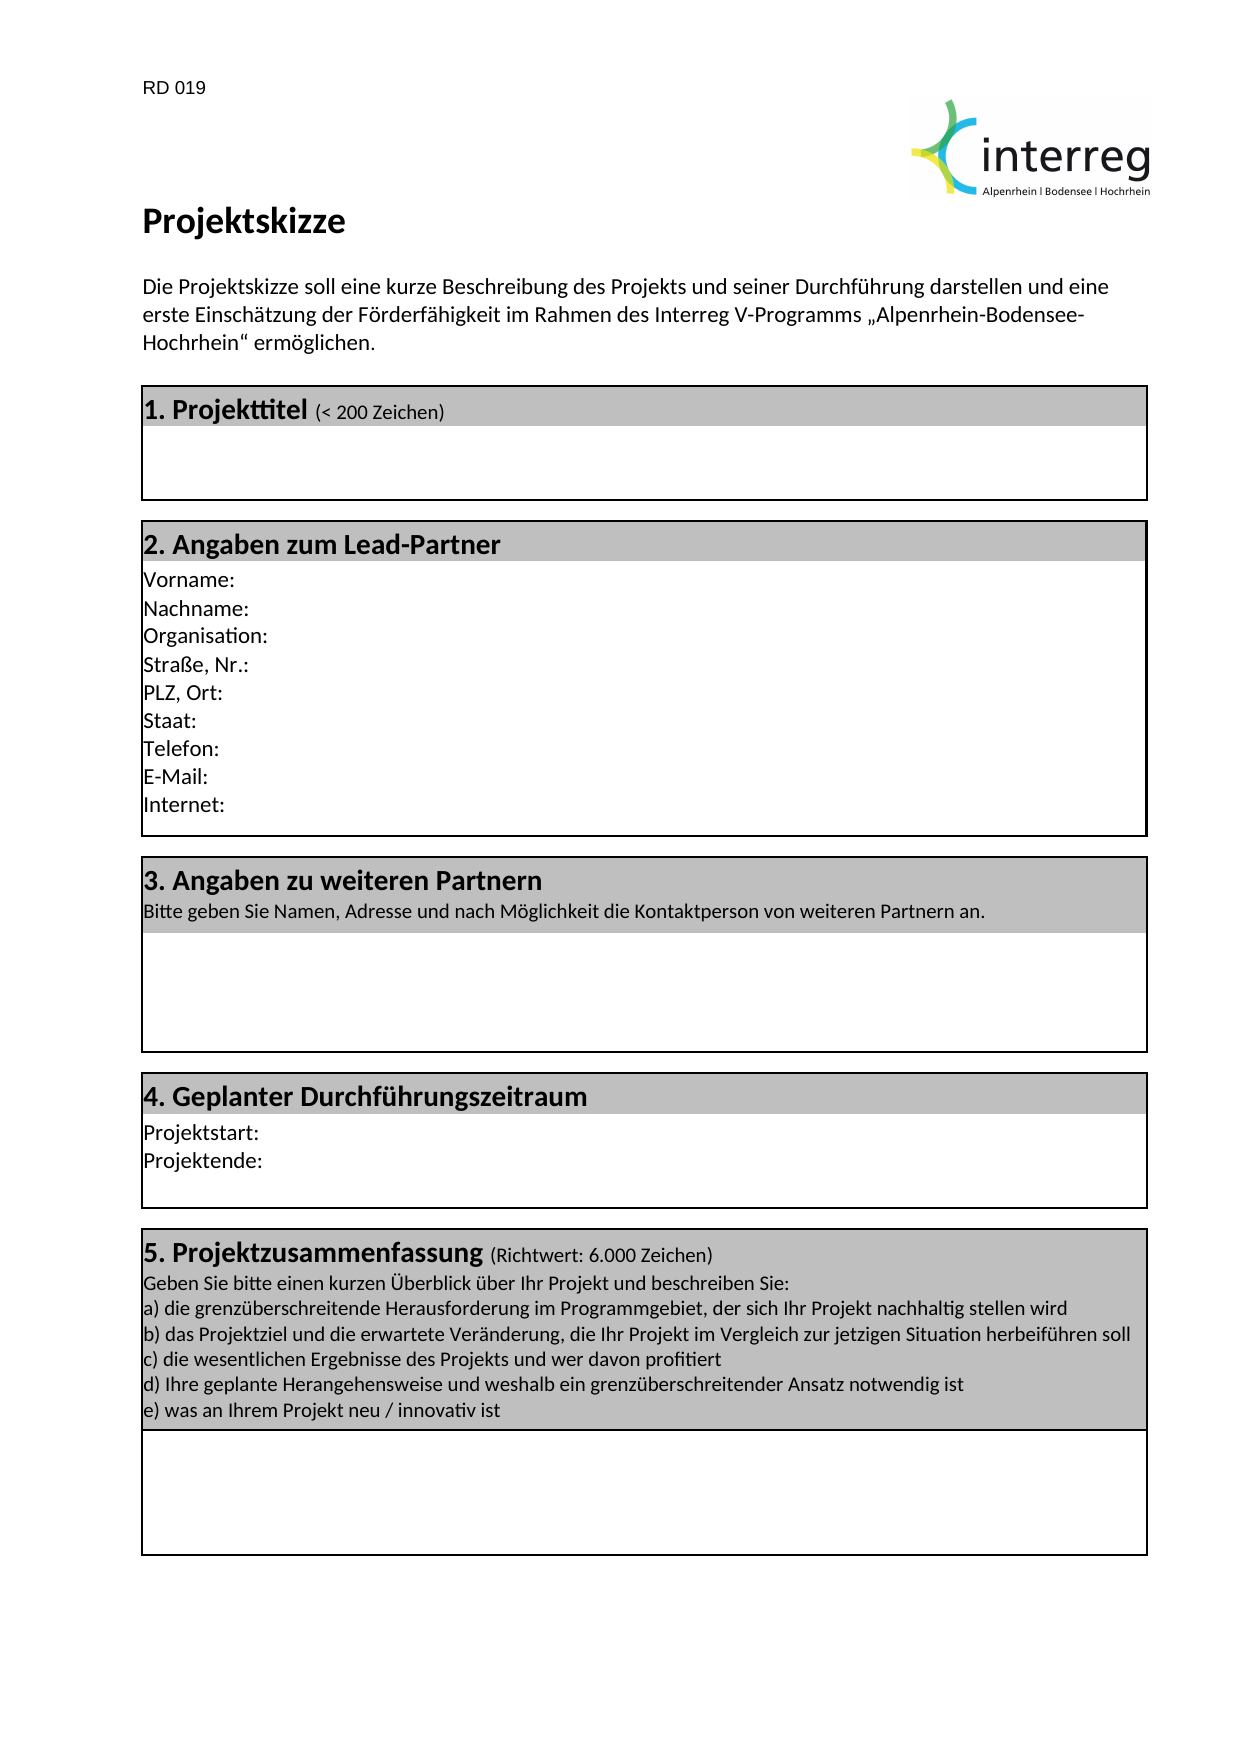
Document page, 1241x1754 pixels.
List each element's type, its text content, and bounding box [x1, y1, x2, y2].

table_cell [143, 933, 1146, 1051]
table_cell [143, 1431, 1146, 1554]
table_cell [143, 426, 1146, 499]
table_header 2. Angaben zum Lead-Partner [143, 522, 1145, 561]
picture [909, 98, 1152, 198]
table_header 3. Angaben zu weiteren Partnern Bitte geben Sie Namen, Adresse und nach Möglichkeit die Kontaktperson von weiteren Partnern an. [143, 858, 1146, 933]
table_header 5. Projektzusammenfassung (Richtwert: 6.000 Zeichen) Geben Sie bitte einen kurzen Überblick über Ihr Projekt und beschreiben Sie: a) die grenzüberschreitende Herausforderung im Programmgebiet, der sich Ihr Projekt nachhaltig stellen wird b) das Projektziel und die erwartete Veränderung, die Ihr Projekt im Vergleich zur jetzigen Situation herbeiführen soll c) die wesentlichen Ergebnisse des Projekts und wer davon profitiert d) Ihre geplante Herangehensweise und weshalb ein grenzüberschreitender Ansatz notwendig ist e) was an Ihrem Projekt neu / innovativ ist [143, 1230, 1146, 1429]
text Projektskizze [142, 197, 1152, 243]
table_header 1. Projekttitel (< 200 Zeichen) [143, 387, 1146, 426]
text Die Projektskizze soll eine kurze Beschreibung des Projekts und seiner Durchführung darstellen und eine erste Einschätzung der Förderfähigkeit im Rahmen des Interreg V-Programms „Alpenrhein-Bodensee-Hochrhein“ ermöglichen. [142, 243, 1152, 385]
table_cell Vorname: Nachname: Organisation: Straße, Nr.: PLZ, Ort: Staat: Telefon: E-Mail: Internet: [143, 561, 1145, 821]
table_header 4. Geplanter Durchführungszeitraum [143, 1074, 1146, 1114]
table_cell Projektstart: Projektende: [143, 1114, 1146, 1207]
